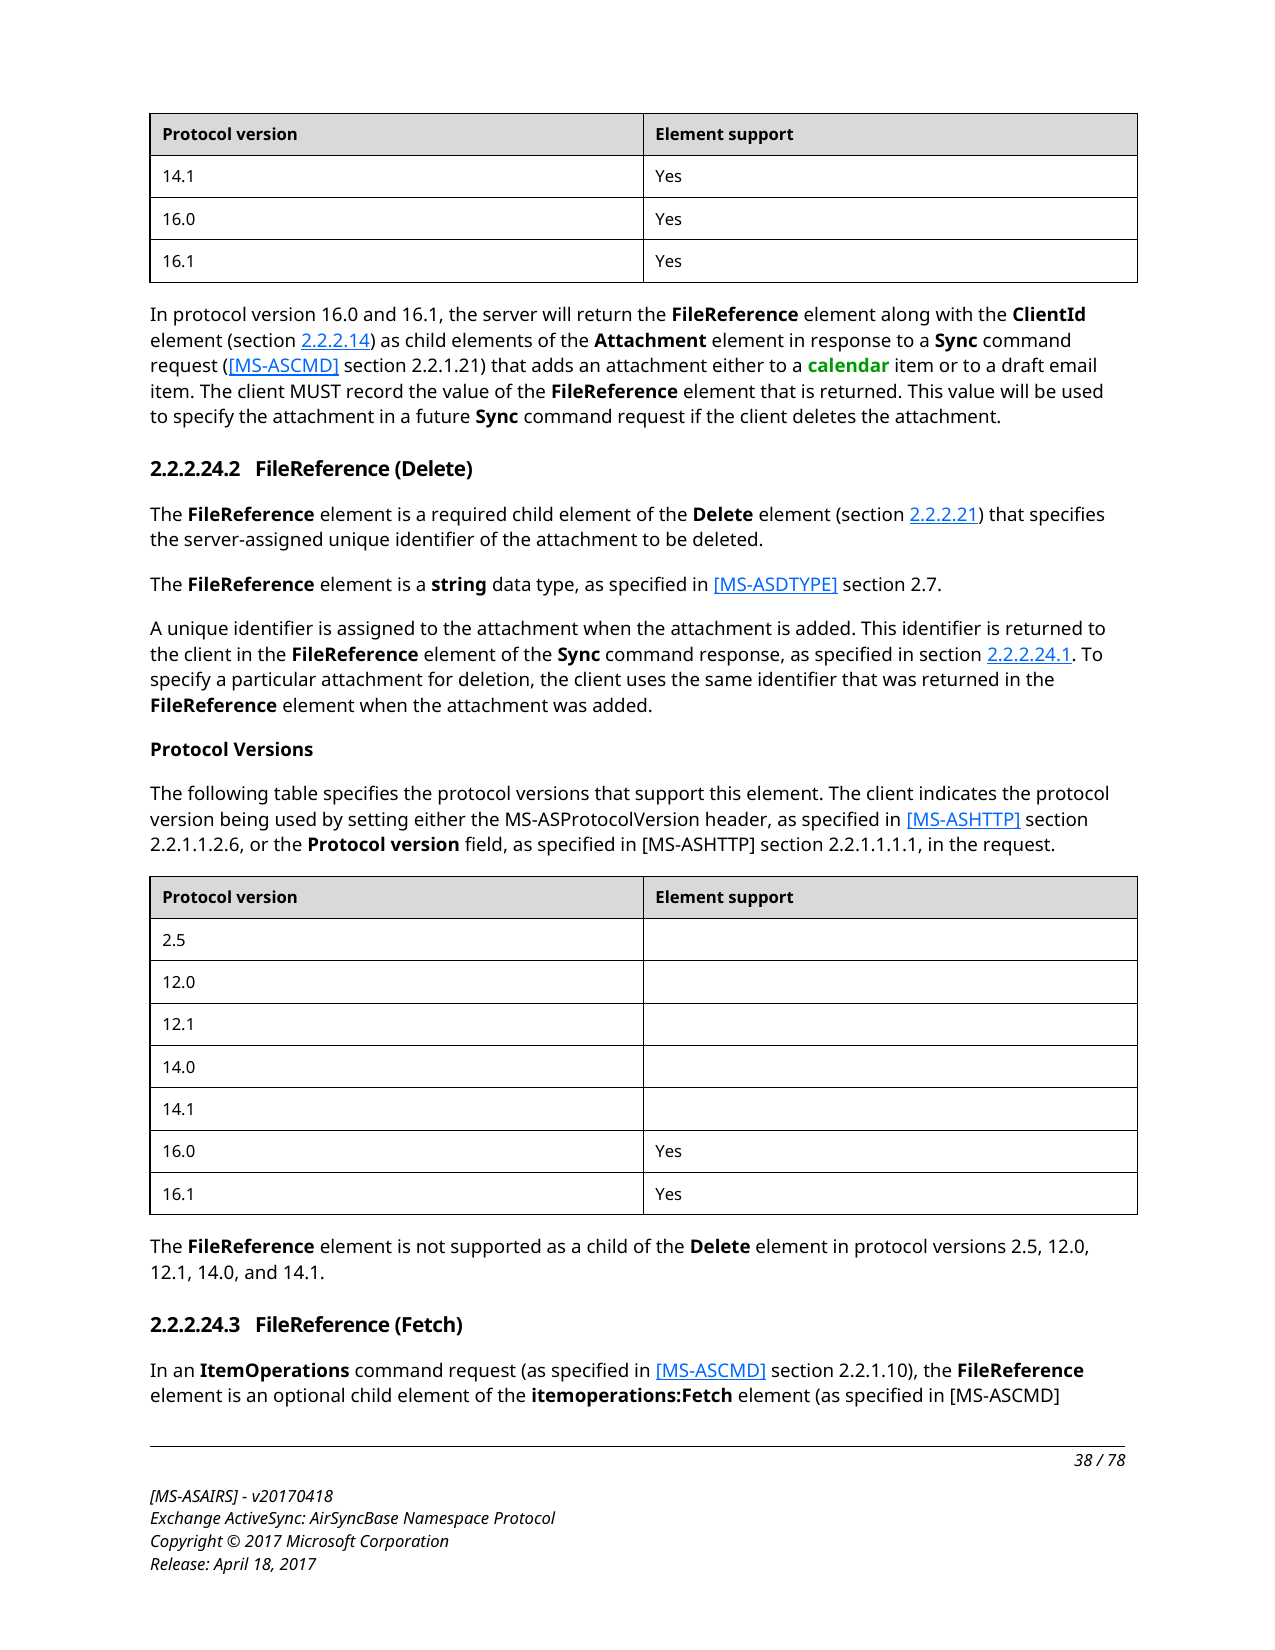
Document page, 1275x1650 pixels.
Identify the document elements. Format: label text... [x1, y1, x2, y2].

table_cell Yes [644, 156, 1137, 197]
table_cell 14.1 [151, 156, 643, 197]
table_cell 16.1 [151, 1173, 643, 1214]
table_cell 16.0 [151, 198, 643, 239]
table_cell Yes [644, 1173, 1137, 1214]
text Protocol Versions [150, 736, 1125, 762]
table_header Element support [644, 877, 1137, 918]
table_cell 14.1 [151, 1088, 643, 1129]
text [150, 1357, 1125, 1408]
table_cell 16.0 [151, 1131, 643, 1172]
table_cell [644, 1088, 1137, 1129]
table_cell 16.1 [151, 240, 643, 282]
table_cell 12.0 [151, 961, 643, 1003]
table_cell [644, 961, 1137, 1003]
subtitle FileReference (Fetch) [150, 1310, 1125, 1338]
text The FileReference element is a required child element of the Delete element (section 2.2.2.21) that specifies the server-assigned unique identifier of the attachment to be deleted. [150, 501, 1125, 552]
table_cell [644, 1046, 1137, 1087]
table_header Element support [644, 114, 1137, 155]
text A unique identifier is assigned to the attachment when the attachment is added. This identifier is returned to the client in the FileReference element of the Sync command response, as specified in section 2.2.2.24.1. To specify a particular attachment for deletion, the client uses the same identifier that was returned in the FileReference element when the attachment was added. [150, 615, 1125, 717]
table_cell 12.1 [151, 1004, 643, 1045]
table_cell Yes [644, 240, 1137, 282]
table_cell [644, 919, 1137, 960]
table_cell Yes [644, 198, 1137, 239]
table_cell 2.5 [151, 919, 643, 960]
table_cell [644, 1004, 1137, 1045]
subtitle FileReference (Delete) [150, 454, 1125, 482]
table_header Protocol version [151, 114, 643, 155]
text The FileReference element is a string data type, as specified in [MS-ASDTYPE] section 2.7. [150, 571, 1125, 597]
text The following table specifies the protocol versions that support this element. The client indicates the protocol version being used by setting either the MS-ASProtocolVersion header, as specified in [MS-ASHTTP] section 2.2.1.1.2.6, or the Protocol version field, as specified in [MS-ASHTTP] section 2.2.1.1.1.1, in the request. [150, 780, 1125, 857]
table_cell Yes [644, 1131, 1137, 1172]
table_header Protocol version [151, 877, 643, 918]
table_cell 14.0 [151, 1046, 643, 1087]
text The FileReference element is not supported as a child of the Delete element in protocol versions 2.5, 12.0, 12.1, 14.0, and 14.1. [150, 1234, 1125, 1285]
text In protocol version 16.0 and 16.1, the server will return the FileReference element along with the ClientId element (section 2.2.2.14) as child elements of the Attachment element in response to a Sync command request ([MS-ASCMD] section 2.2.1.21) that adds an attachment either to a calendar item or to a draft email item. The client MUST record the value of the FileReference element that is returned. This value will be used to specify the attachment in a future Sync command request if the client deletes the attachment. [150, 301, 1125, 429]
